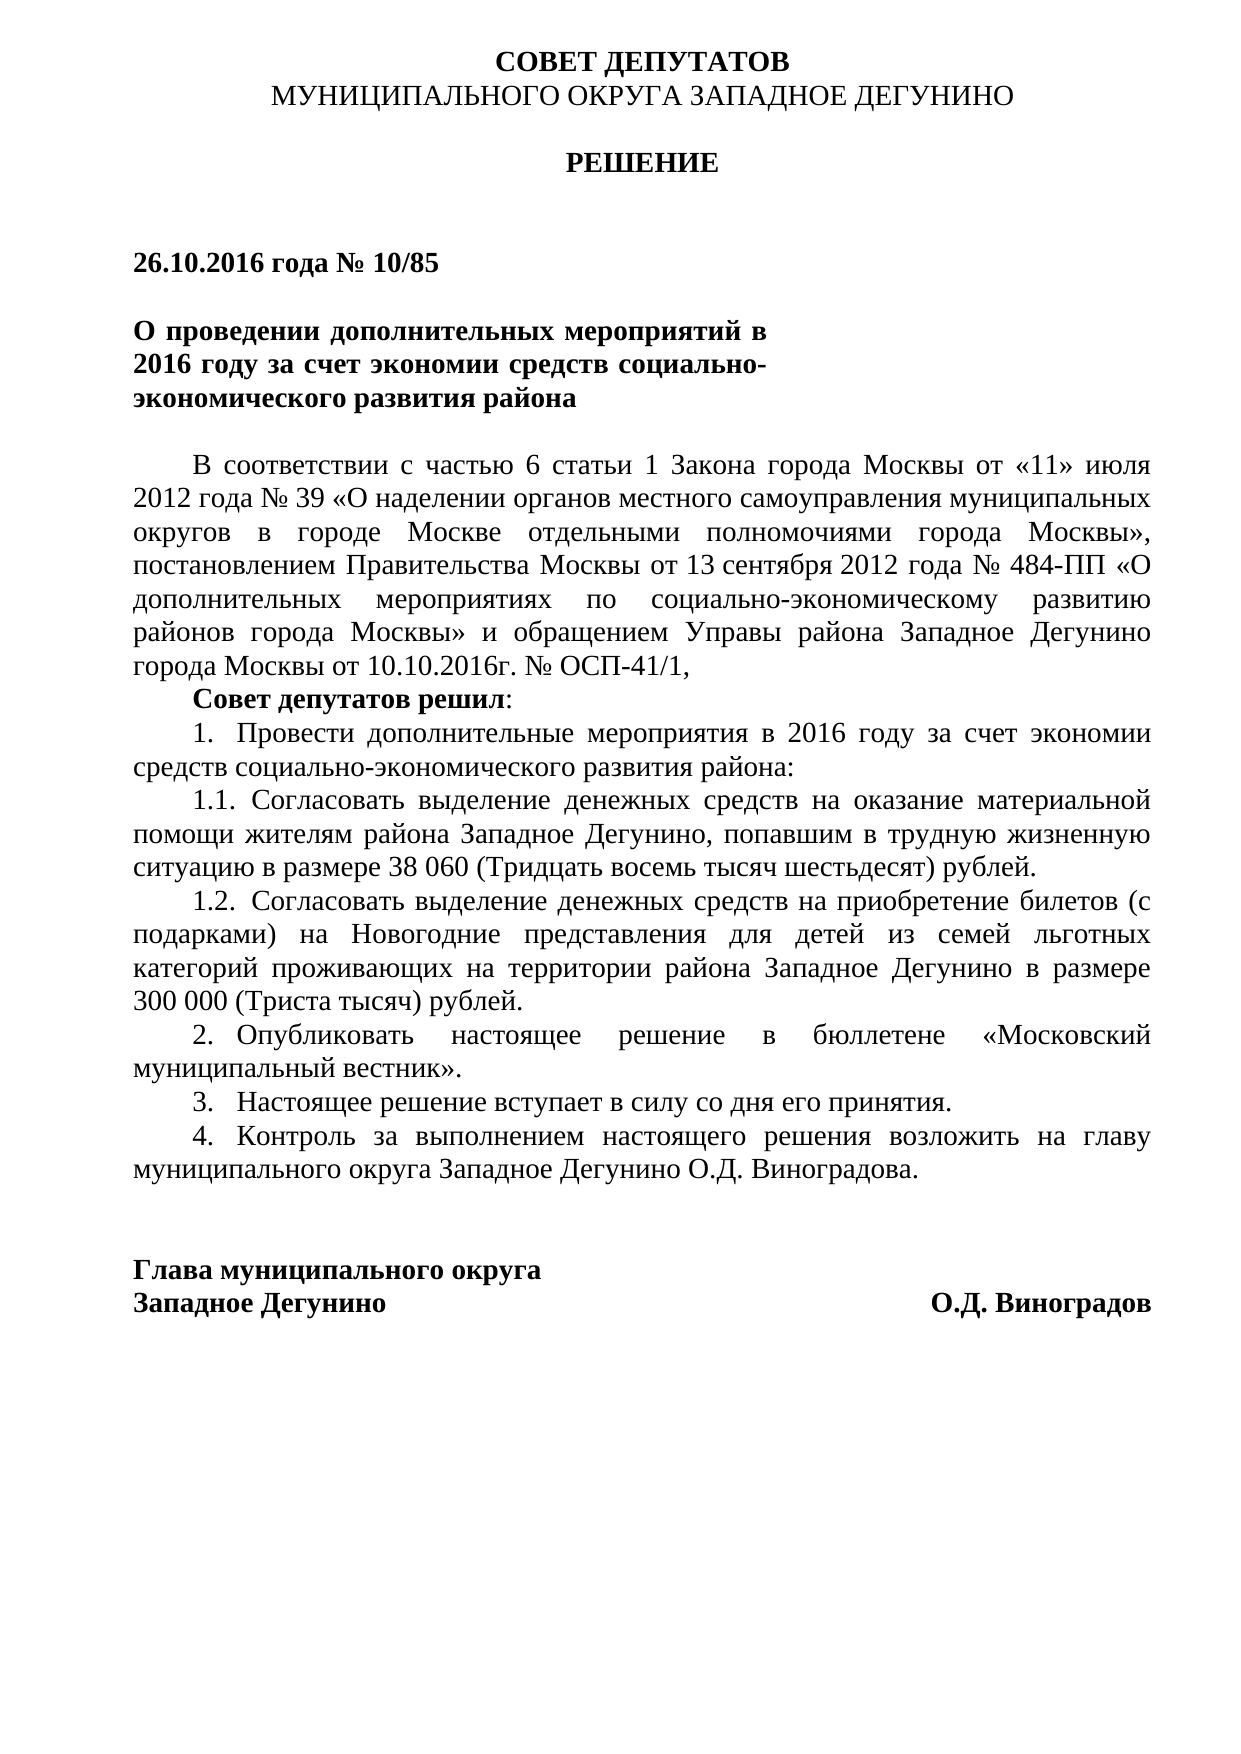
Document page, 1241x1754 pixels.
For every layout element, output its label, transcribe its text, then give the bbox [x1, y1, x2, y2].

list Провести дополнительные мероприятия в 2016 году за счет экономии средств социально-экономического развития района: [133, 715, 1152, 782]
text Совет депутатов решил: [133, 682, 1152, 715]
text МУНИЦИПАЛЬНОГО ОКРУГА ЗАПАДНОЕ ДЕГУНИНО [133, 78, 1152, 111]
list Контроль за выполнением настоящего решения возложить на главу муниципального округа Западное Дегунино О.Д. Виноградова. [133, 1118, 1152, 1185]
table_header Глава муниципального округа Западное Дегунино [122, 1252, 642, 1319]
list Настоящее решение вступает в силу со дня его принятия. [133, 1084, 1152, 1118]
list Согласовать выделение денежных средств на оказание материальной помощи жителям района Западное Дегунино, попавшим в трудную жизненную ситуацию в размере 38 060 (Тридцать восемь тысяч шестьдесят) рублей. [133, 782, 1152, 883]
table_header О.Д. Виноградов [642, 1252, 1163, 1319]
text РЕШЕНИЕ [133, 145, 1152, 178]
list Согласовать выделение денежных средств на приобретение билетов (с подарками) на Новогодние представления для детей из семей льготных категорий проживающих на территории района Западное Дегунино в размере 300 000 (Триста тысяч) рублей. [133, 883, 1152, 1017]
text 26.10.2016 года № 10/85 [133, 246, 1152, 279]
list Опубликовать настоящее решение в бюллетене «Московский муниципальный вестник». [133, 1017, 1152, 1084]
text О проведении дополнительных мероприятий в 2016 году за счет экономии средств социально-экономического развития района [133, 313, 768, 413]
text СОВЕТ ДЕПУТАТОВ [133, 44, 1152, 78]
text В соответствии с частью 6 статьи 1 Закона города Москвы от «11» июля 2012 года № 39 «О наделении органов местного самоуправления муниципальных округов в городе Москве отдельными полномочиями города Москвы», постановлением Правительства Москвы от 13 сентября 2012 года № 484-ПП «О дополнительных мероприятиях по социально-экономическому развитию районов города Москвы» и обращением Управы района Западное Дегунино города Москвы от 10.10.2016г. № ОСП-41/1, [133, 447, 1152, 682]
